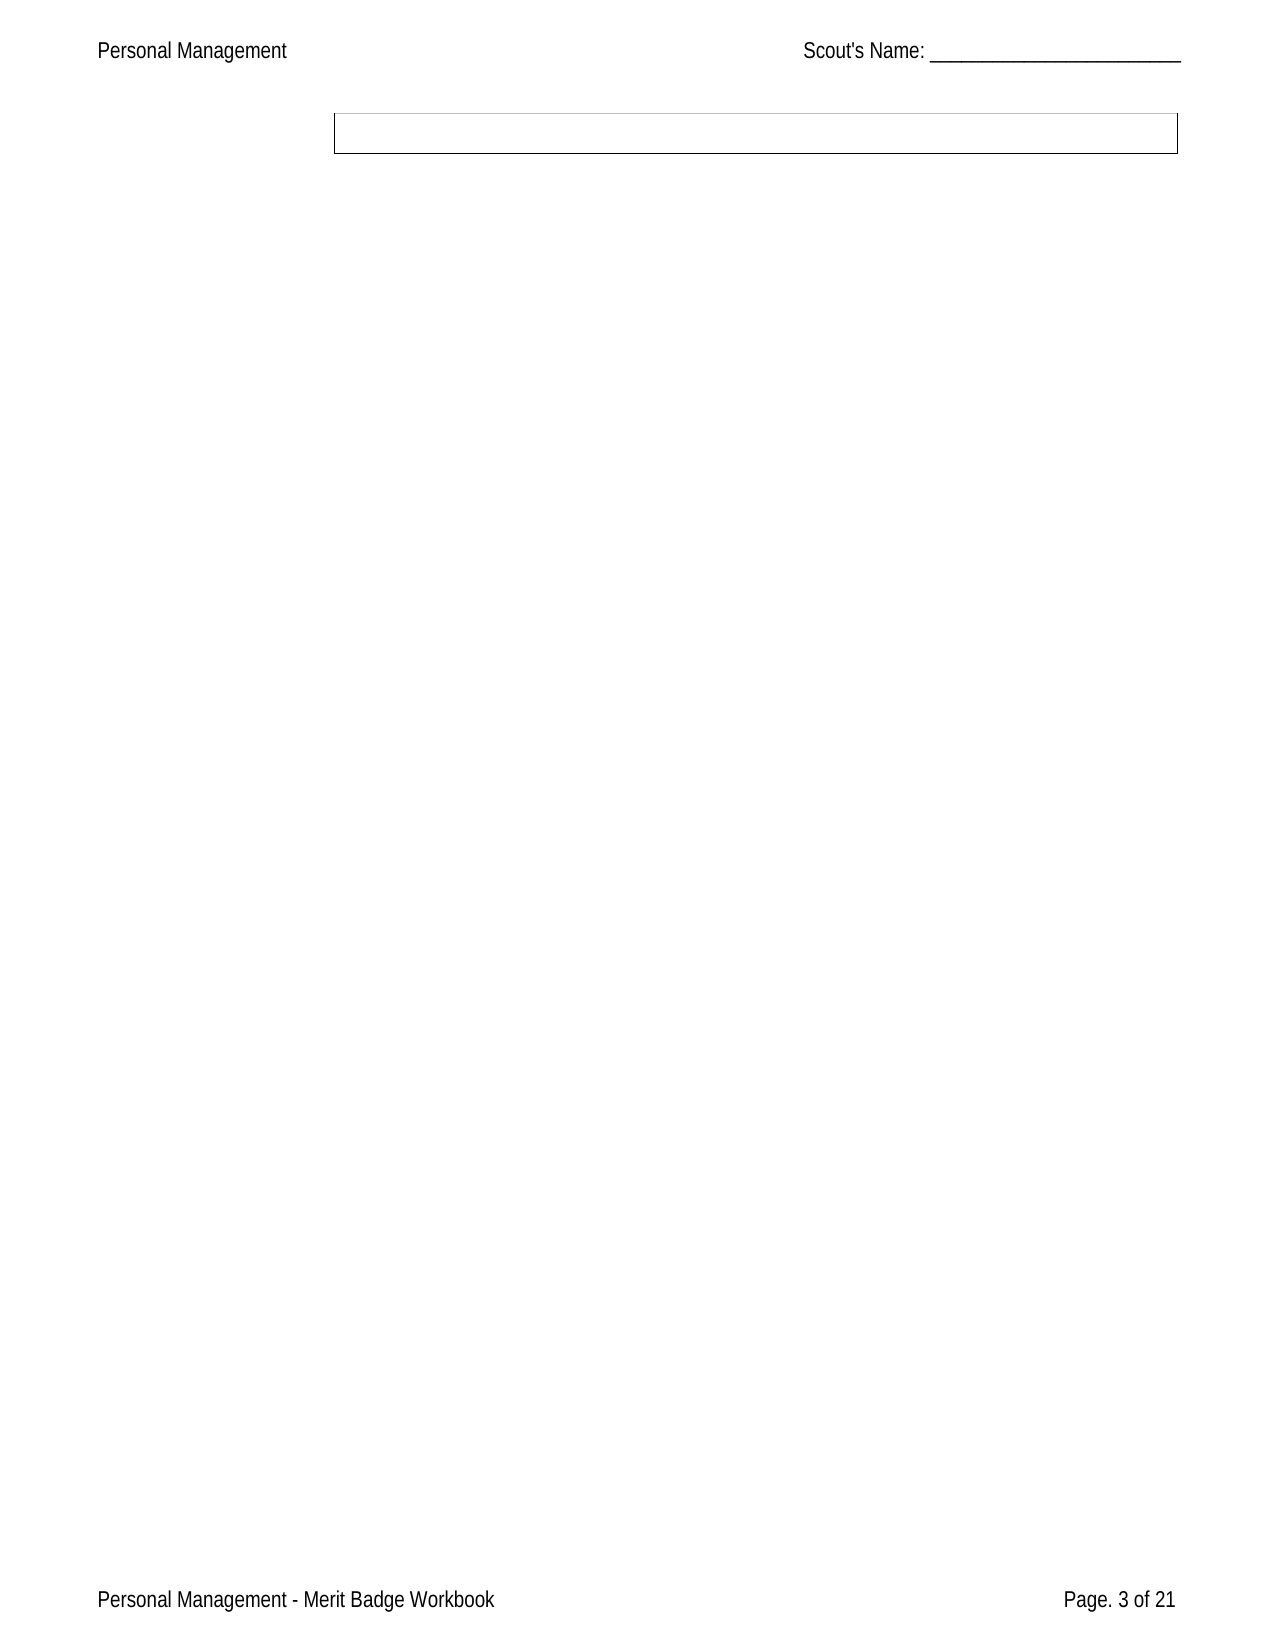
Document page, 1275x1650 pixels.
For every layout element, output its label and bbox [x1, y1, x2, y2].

table_cell [335, 114, 1177, 152]
